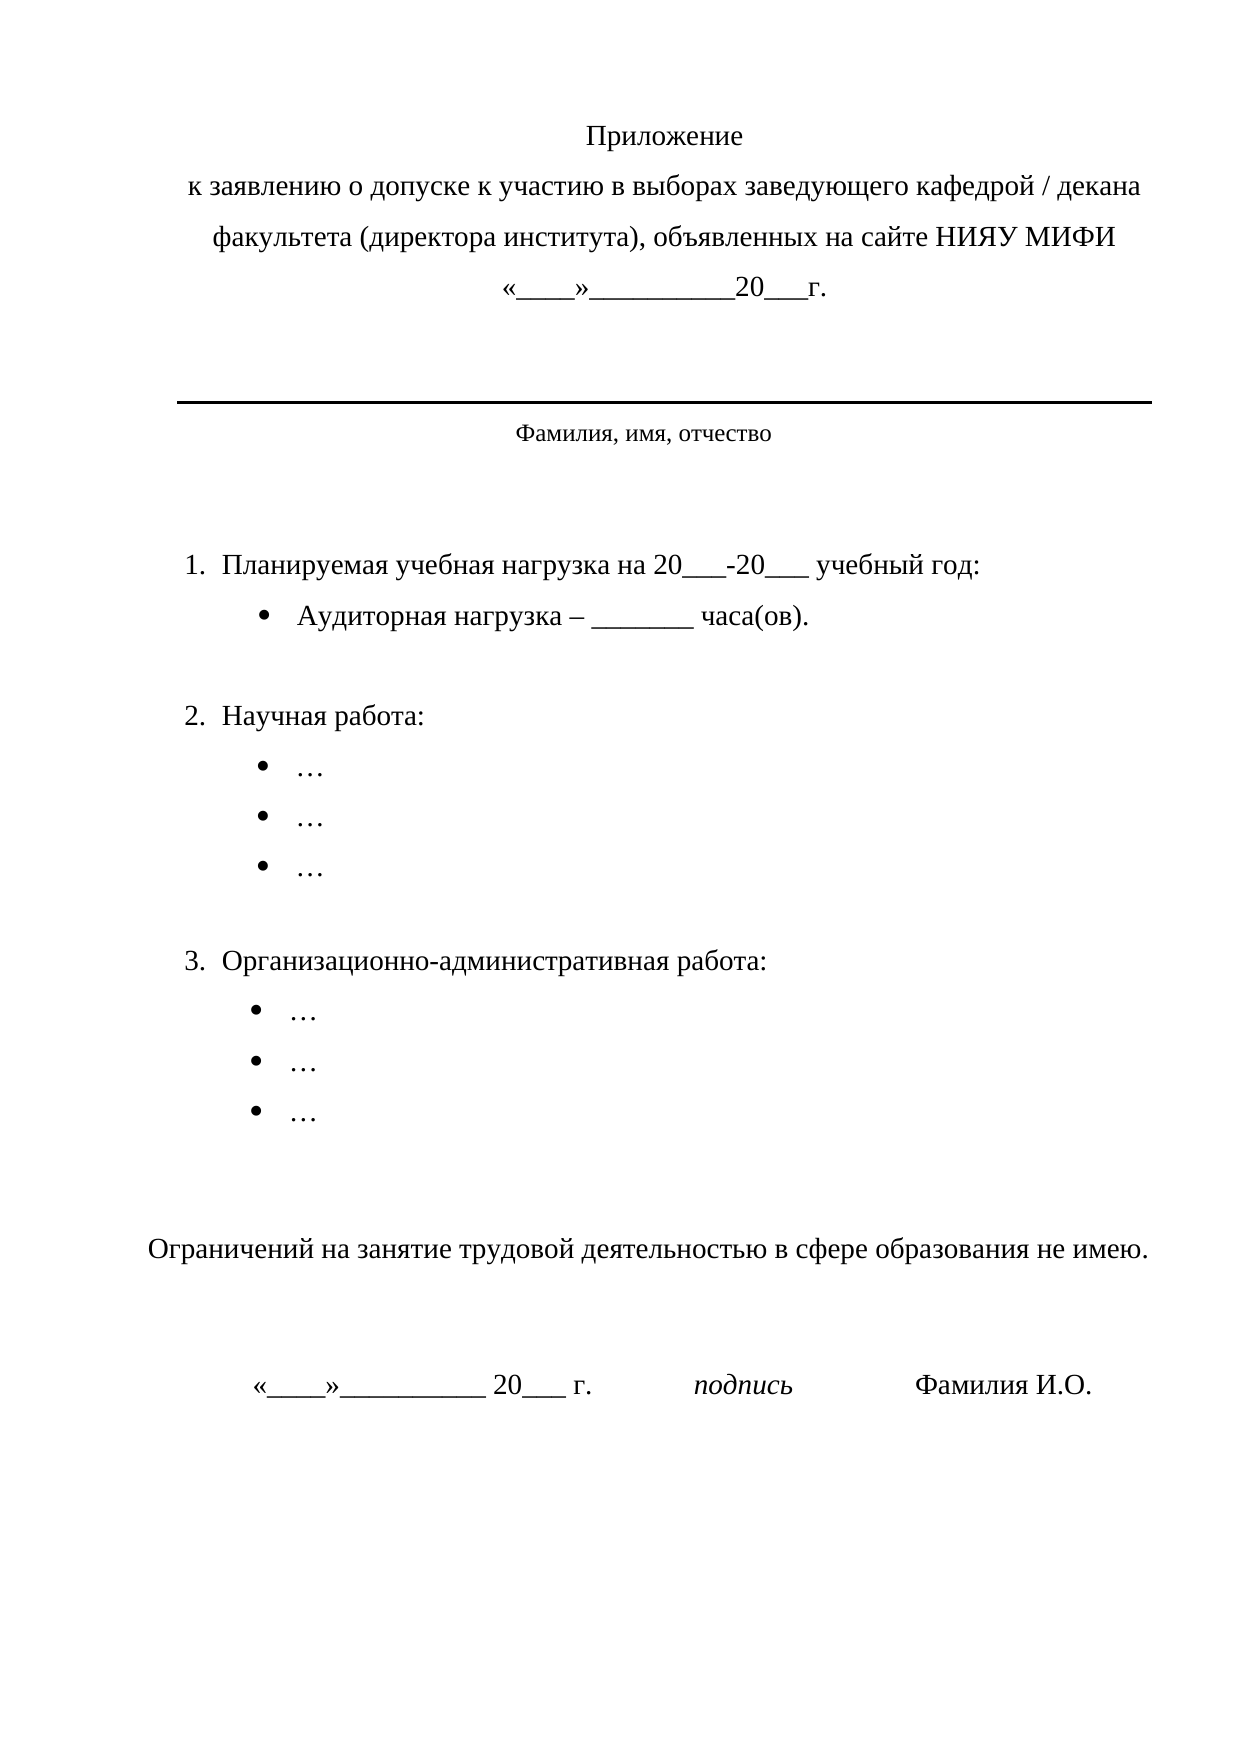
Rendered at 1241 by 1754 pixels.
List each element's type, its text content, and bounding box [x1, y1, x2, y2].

list … [258, 749, 1152, 782]
list … [251, 993, 1152, 1027]
text Фамилия, имя, отчество [184, 418, 1152, 447]
list Научная работа: [184, 698, 1152, 732]
list Планируемая учебная нагрузка на 20___-20___ учебный год: [184, 547, 1152, 581]
text к заявлению о допуске к участию в выборах заведующего кафедрой / декана факультета (директора института), объявленных на сайте НИЯУ МИФИ «____»__________20___г. [177, 168, 1152, 303]
list … [258, 849, 1152, 883]
list Ограничений на занятие трудовой деятельностью в сфере образования не имею. [148, 1231, 1152, 1264]
list «____»__________ 20___ г. подпись Фамилия И.О. [252, 1367, 1152, 1401]
text Приложение [177, 118, 1152, 152]
list … [258, 799, 1152, 833]
list … [251, 1094, 1152, 1128]
list Организационно-административная работа: [184, 943, 1152, 977]
list Аудиторная нагрузка – _______ часа(ов). [259, 598, 1152, 631]
list … [251, 1044, 1152, 1077]
